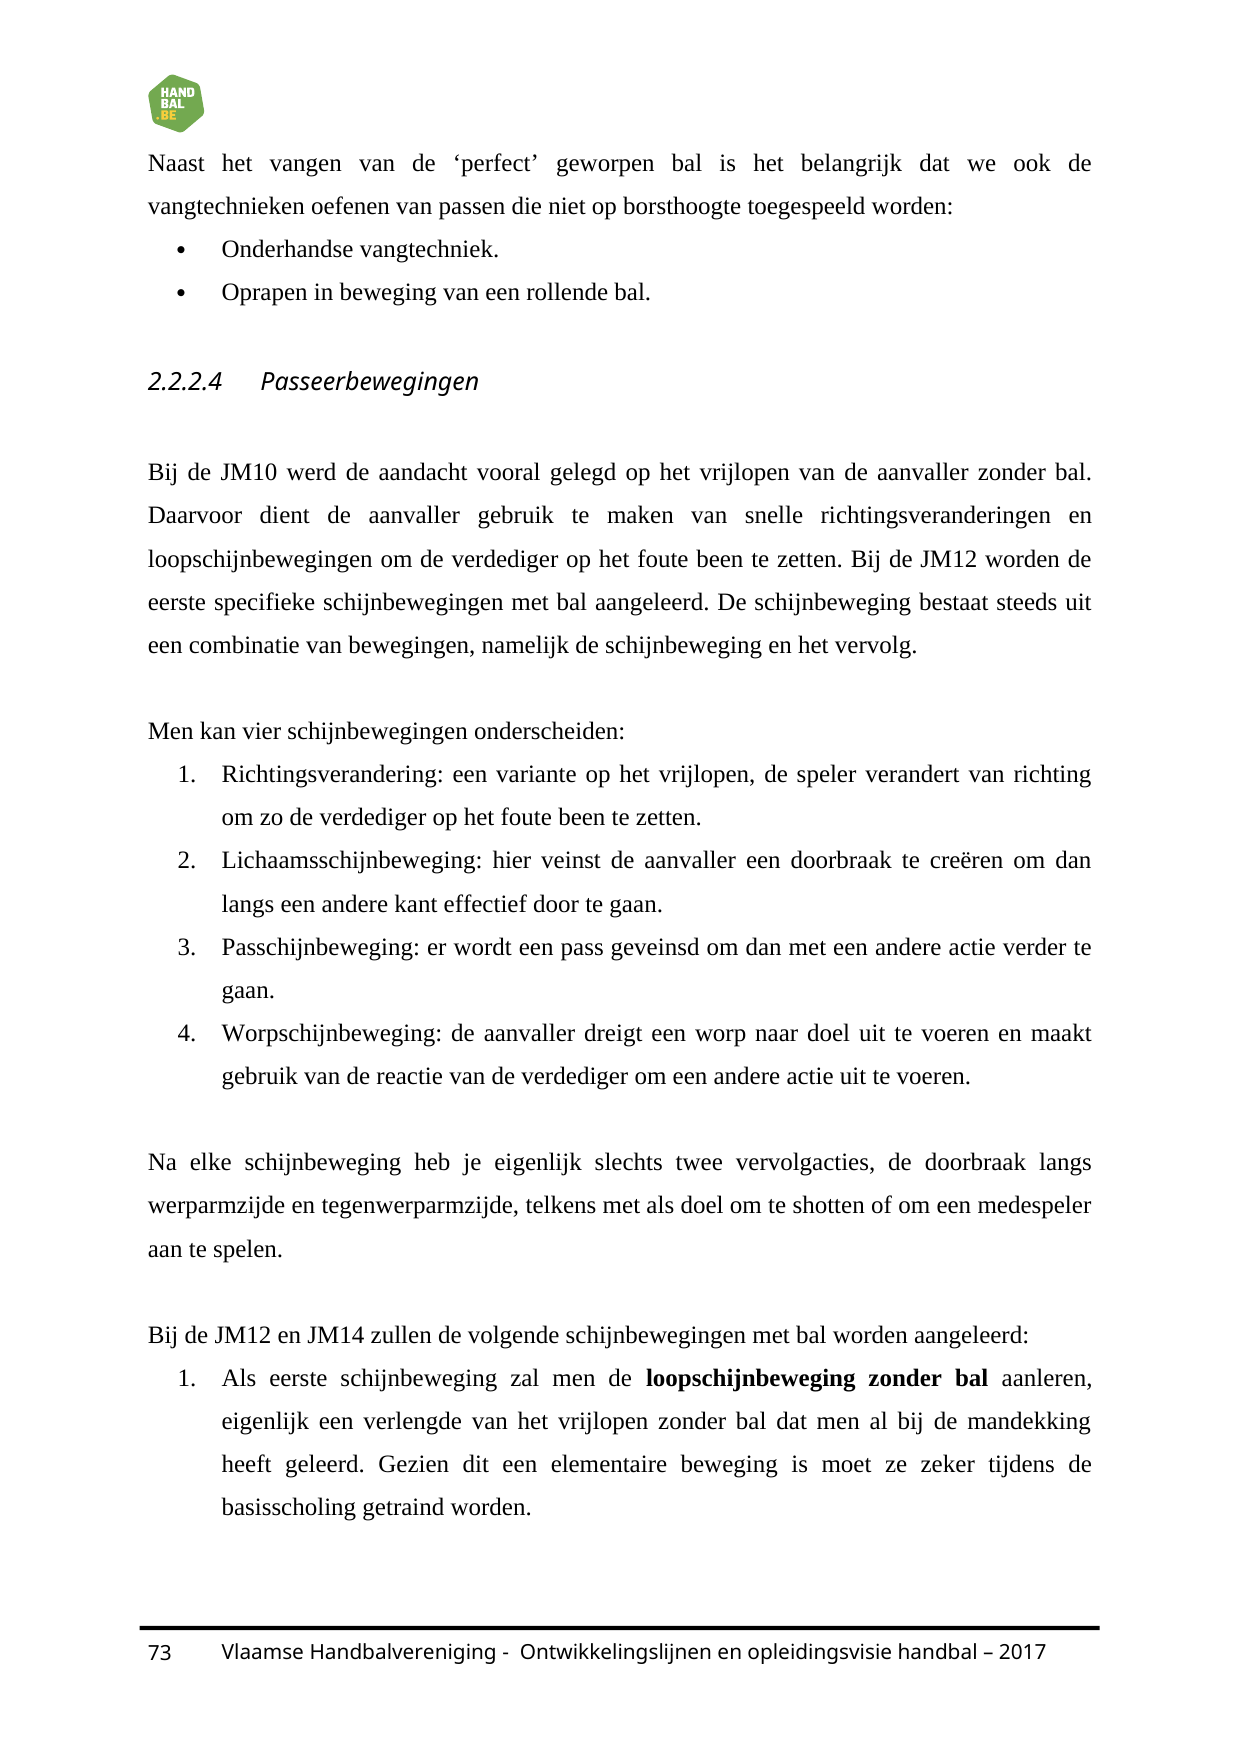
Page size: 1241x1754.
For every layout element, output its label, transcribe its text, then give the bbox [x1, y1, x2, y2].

list Als eerste schijnbeweging zal men de loopschijnbeweging zonder bal aanleren, eigenlijk een verlengde van het vrijlopen zonder bal dat men al bij de mandekking heeft geleerd. Gezien dit een elementaire beweging is moet ze zeker tijdens de basisscholing getraind worden. [177, 1363, 1093, 1521]
text Naast het vangen van de ‘perfect’ geworpen bal is het belangrijk dat we ook de vangtechnieken oefenen van passen die niet op borsthoogte toegespeeld worden: [148, 148, 1093, 219]
list Richtingsverandering: een variante op het vrijlopen, de speler verandert van richting om zo de verdediger op het foute been te zetten. [177, 759, 1093, 831]
list Lichaamsschijnbeweging: hier veinst de aanvaller een doorbraak te creëren om dan langs een andere kant effectief door te gaan. [177, 846, 1093, 917]
text Bij de JM12 en JM14 zullen de volgende schijnbewegingen met bal worden aangeleerd: [148, 1320, 1093, 1349]
text Men kan vier schijnbewegingen onderscheiden: [148, 716, 1093, 745]
list Passchijnbeweging: er wordt een pass geveinsd om dan met een andere actie verder te gaan. [177, 932, 1093, 1004]
list Worpschijnbeweging: de aanvaller dreigt een worp naar doel uit te voeren en maakt gebruik van de reactie van de verdediger om een andere actie uit te voeren. [177, 1018, 1093, 1090]
text Passeerbewegingen [148, 363, 1093, 397]
text Na elke schijnbeweging heb je eigenlijk slechts twee vervolgacties, de doorbraak langs werparmzijde en tegenwerparmzijde, telkens met als doel om te shotten of om een medespeler aan te spelen. [148, 1147, 1093, 1262]
text Bij de JM10 werd de aandacht vooral gelegd op het vrijlopen van de aanvaller zonder bal. Daarvoor dient de aanvaller gebruik te maken van snelle richtingsveranderingen en loopschijnbewegingen om de verdediger op het foute been te zetten. Bij de JM12 worden de eerste specifieke schijnbewegingen met bal aangeleerd. De schijnbeweging bestaat steeds uit een combinatie van bewegingen, namelijk de schijnbeweging en het vervolg. [148, 457, 1093, 659]
list Oprapen in beweging van een rollende bal. [177, 277, 1093, 306]
list Onderhandse vangtechniek. [177, 234, 1093, 263]
